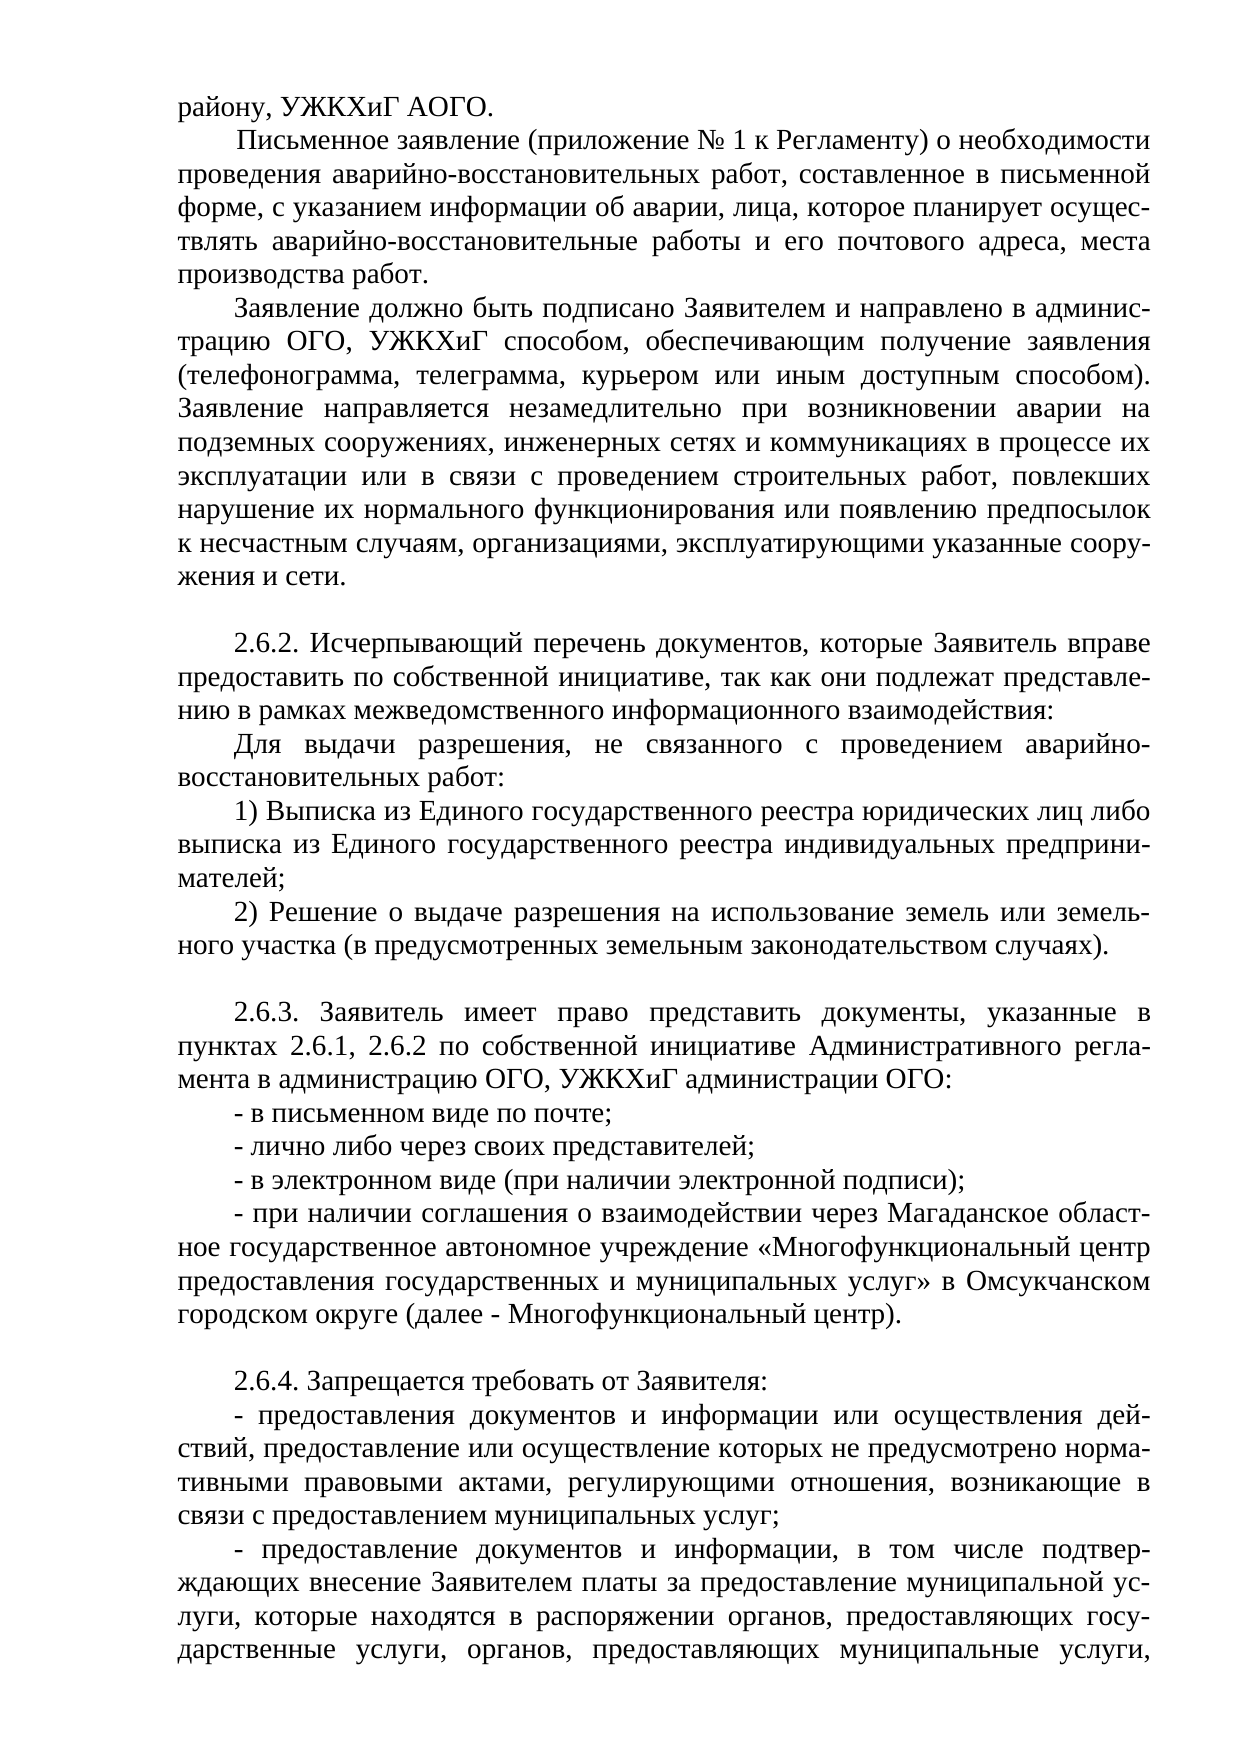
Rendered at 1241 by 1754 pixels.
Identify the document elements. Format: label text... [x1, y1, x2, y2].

text - в электронном виде (при наличии электронной подписи); [177, 1162, 1152, 1196]
text Письменное заявление (приложение № 1 к Регламенту) о необходимости проведения аварийно-восстановительных работ, составленное в письменной форме, с указанием информации об аварии, лица, которое планирует осущес-твлять аварийно-восстановительные работы и его почтового адреса, места производства работ. [177, 122, 1152, 290]
text 1) Выписка из Единого государственного реестра юридических лиц либо выписка из Единого государственного реестра индивидуальных предприни-мателей; [177, 793, 1152, 894]
text Заявление должно быть подписано Заявителем и направлено в админис-трацию ОГО, УЖКХиГ способом, обеспечивающим получение заявления (телефонограмма, телеграмма, курьером или иным доступным способом). Заявление направляется незамедлительно при возникновении аварии на подземных сооружениях, инженерных сетях и коммуникациях в процессе их эксплуатации или в связи с проведением строительных работ, повлекших нарушение их нормального функционирования или появлению предпосылок к несчастным случаям, организациями, эксплуатирующими указанные соору-жения и сети. [177, 290, 1152, 592]
text - при наличии соглашения о взаимодействии через Магаданское област-ное государственное автономное учреждение «Многофункциональный центр предоставления государственных и муниципальных услуг» в Омсукчанском городском округе (далее - Многофункциональный центр). [177, 1196, 1152, 1330]
text 2.6.2. Исчерпывающий перечень документов, которые Заявитель вправе предоставить по собственной инициативе, так как они подлежат представле-нию в рамках межведомственного информационного взаимодействия: [177, 625, 1152, 726]
text 2.6.4. Запрещается требовать от Заявителя: [177, 1363, 1152, 1397]
text - лично либо через своих представителей; [177, 1128, 1152, 1162]
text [177, 1531, 1152, 1665]
text 2.6.3. Заявитель имеет право представить документы, указанные в пунктах 2.6.1, 2.6.2 по собственной инициативе Административного регла-мента в администрацию ОГО, УЖКХиГ администрации ОГО: [177, 994, 1152, 1095]
text - предоставления документов и информации или осуществления дей-ствий, предоставление или осуществление которых не предусмотрено норма-тивными правовыми актами, регулирующими отношения, возникающие в связи с предоставлением муниципальных услуг; [177, 1397, 1152, 1531]
text Для выдачи разрешения, не связанного с проведением аварийно-восстановительных работ: [177, 726, 1152, 793]
text - в письменном виде по почте; [177, 1095, 1152, 1128]
text 2) Решение о выдаче разрешения на использование земель или земель-ного участка (в предусмотренных земельным законодательством случаях). [177, 894, 1152, 961]
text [177, 89, 1152, 122]
